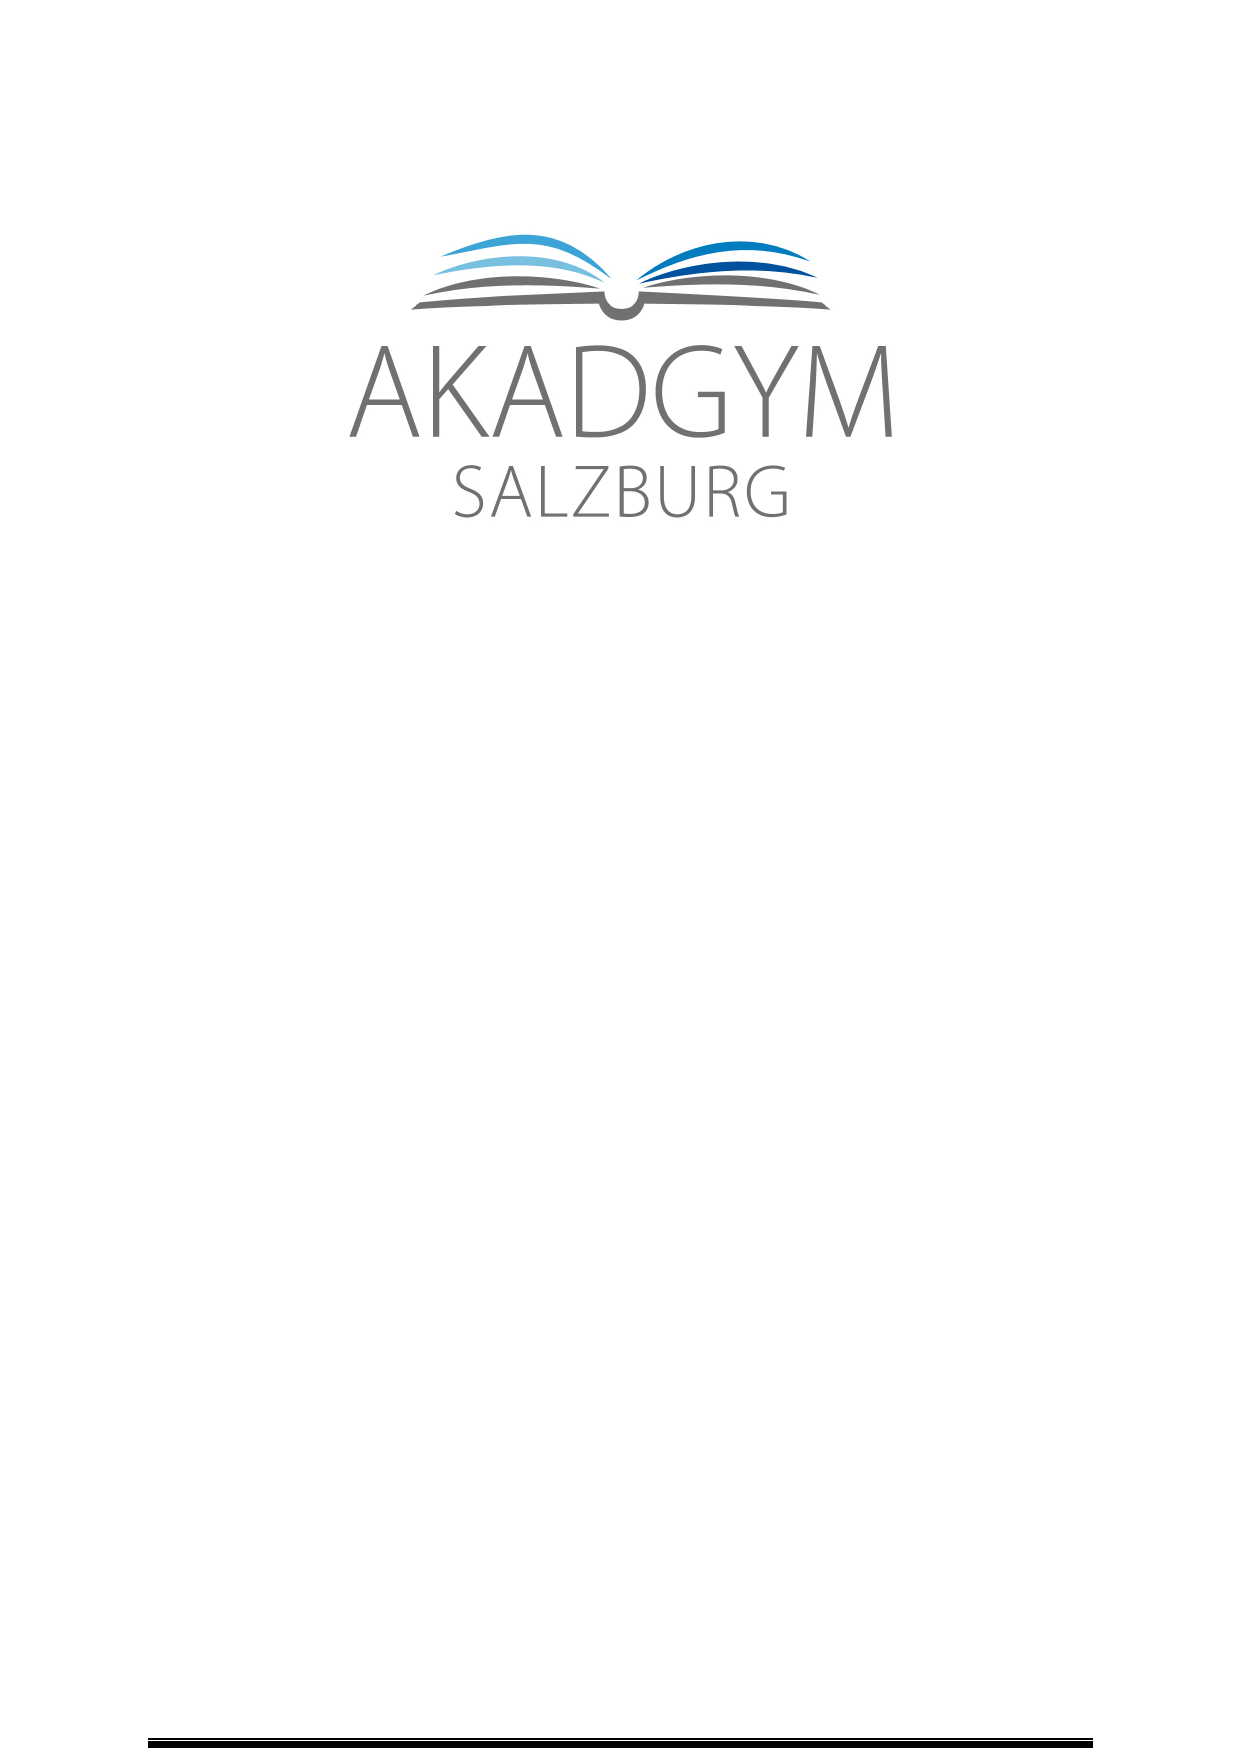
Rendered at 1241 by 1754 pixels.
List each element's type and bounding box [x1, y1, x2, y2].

picture [177, 147, 1064, 621]
